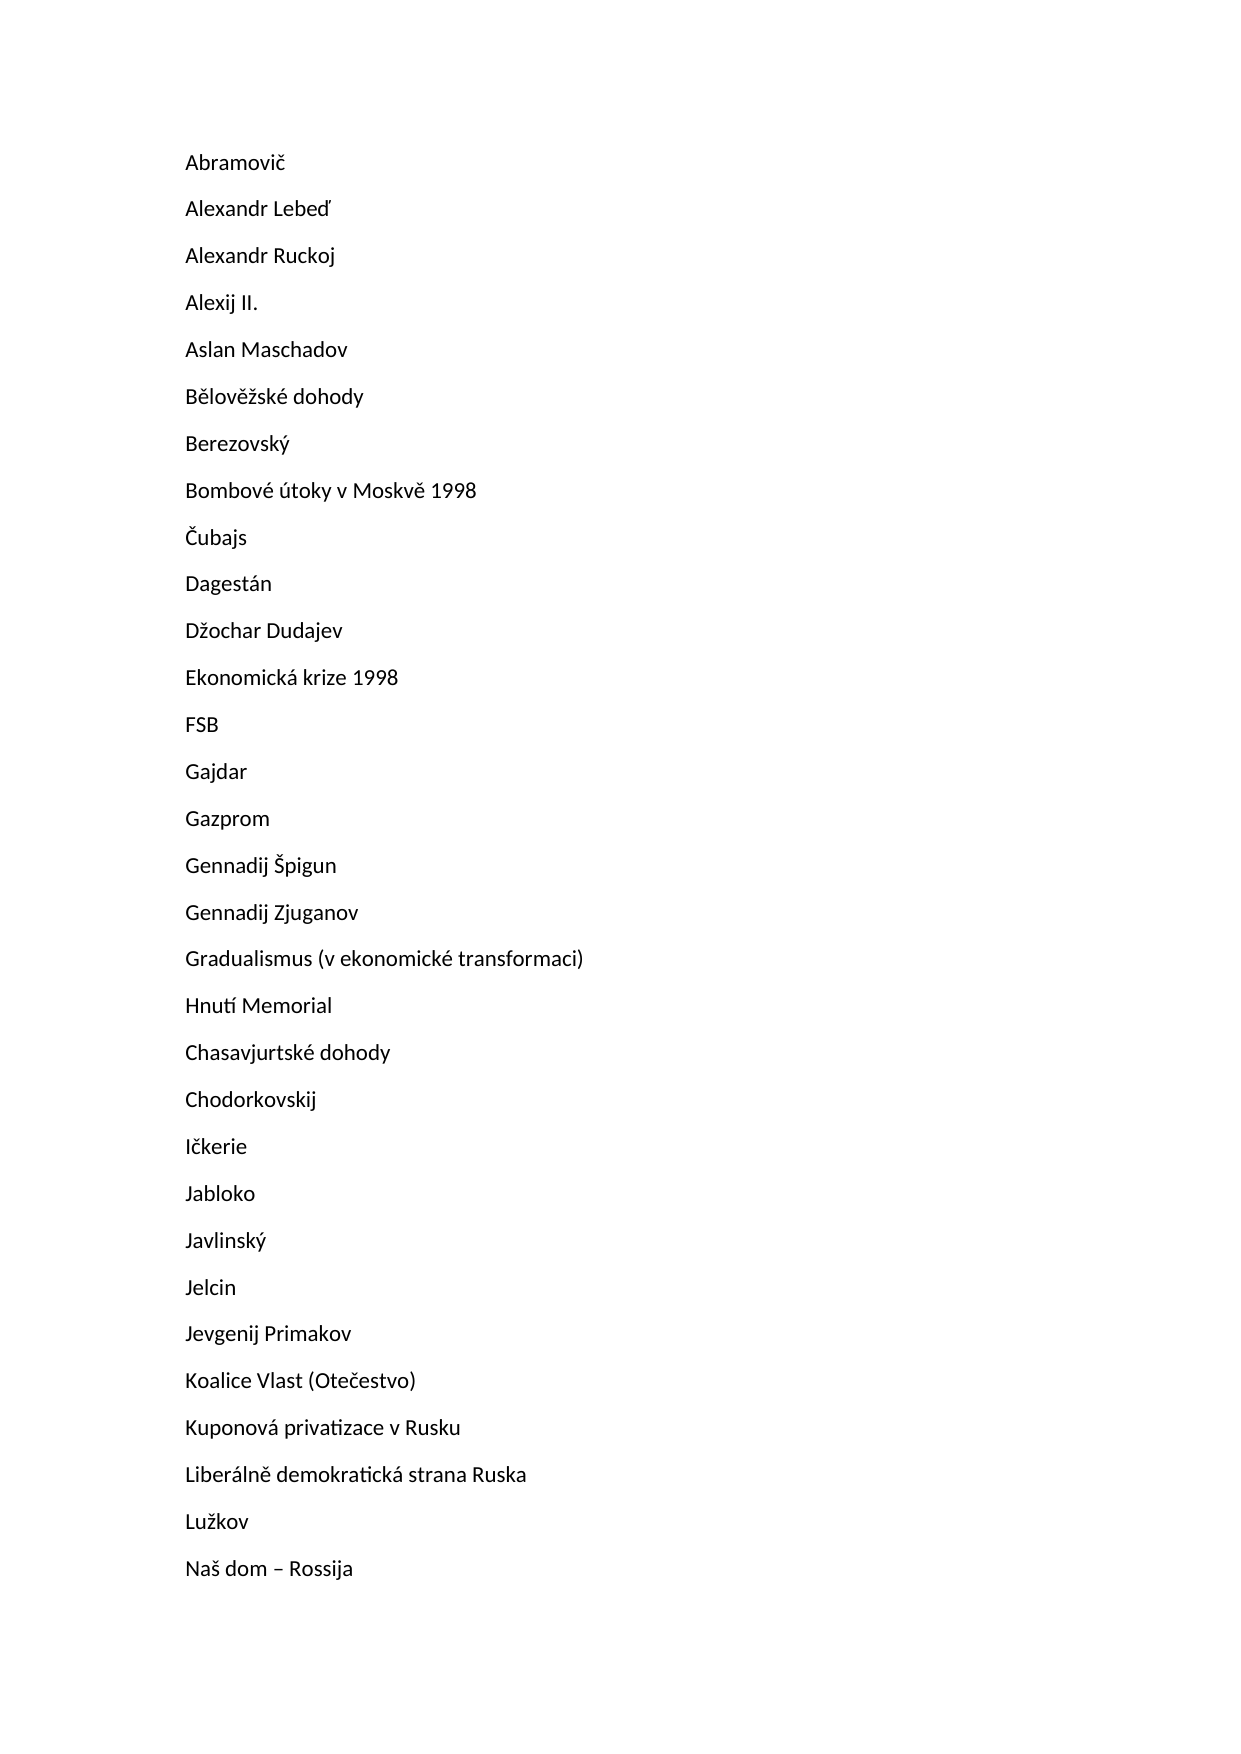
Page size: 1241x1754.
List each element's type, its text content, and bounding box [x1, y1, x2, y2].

text Gennadij Zjuganov [185, 898, 1093, 926]
text Ekonomická krize 1998 [185, 663, 1093, 691]
text Alexandr Lebeď [185, 194, 1093, 222]
text Alexij II. [185, 288, 1093, 316]
text Lužkov [185, 1507, 1093, 1535]
text Aslan Maschadov [185, 335, 1093, 363]
text Gradualismus (v ekonomické transformaci) [185, 944, 1093, 972]
text Berezovský [185, 429, 1093, 457]
text Bělověžské dohody [185, 382, 1093, 410]
text Jelcin [185, 1273, 1093, 1301]
text Javlinský [185, 1226, 1093, 1254]
text Liberálně demokratická strana Ruska [185, 1460, 1093, 1488]
text Gennadij Špigun [185, 851, 1093, 879]
text Chodorkovskij [185, 1085, 1093, 1113]
text Čubajs [185, 523, 1093, 551]
text Koalice Vlast (Otečestvo) [185, 1366, 1093, 1394]
text Abramovič [185, 148, 1093, 176]
text Gajdar [185, 757, 1093, 785]
text Džochar Dudajev [185, 616, 1093, 644]
text Jevgenij Primakov [185, 1319, 1093, 1347]
text Alexandr Ruckoj [185, 241, 1093, 269]
text Gazprom [185, 804, 1093, 832]
text FSB [185, 710, 1093, 738]
text Chasavjurtské dohody [185, 1038, 1093, 1066]
text Dagestán [185, 569, 1093, 597]
text Jabloko [185, 1179, 1093, 1207]
text Hnutí Memorial [185, 991, 1093, 1019]
text Bombové útoky v Moskvě 1998 [185, 476, 1093, 504]
text Ičkerie [185, 1132, 1093, 1160]
text Kuponová privatizace v Rusku [185, 1413, 1093, 1441]
text Naš dom – Rossija [185, 1554, 1093, 1582]
